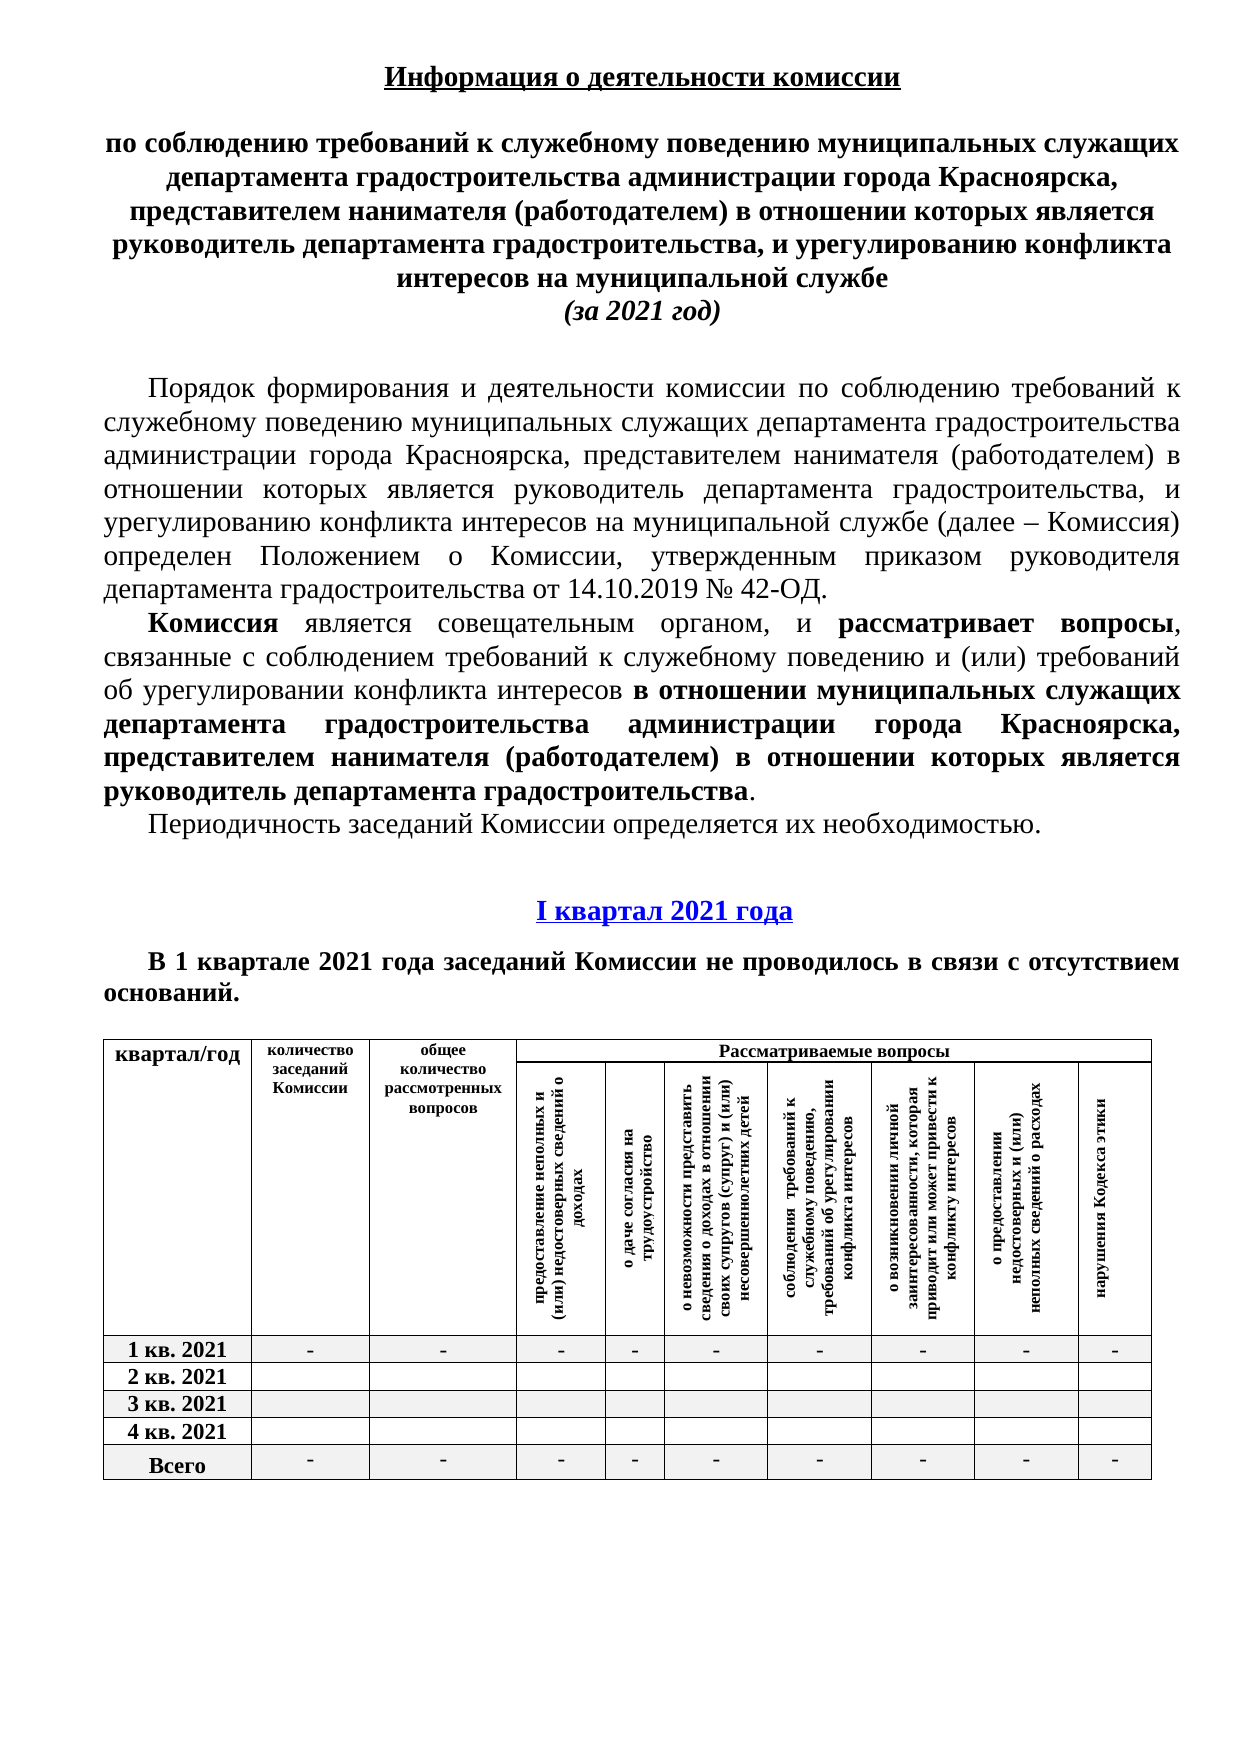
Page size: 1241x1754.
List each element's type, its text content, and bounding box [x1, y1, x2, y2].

table_cell 1 кв. 2021 [104, 1336, 251, 1362]
table_cell [517, 1418, 605, 1444]
table_cell [768, 1391, 871, 1417]
table_cell Всего [104, 1445, 251, 1479]
table_cell - [517, 1336, 605, 1362]
table_cell - [872, 1445, 974, 1479]
table_cell [1079, 1391, 1151, 1417]
table_cell - [606, 1445, 664, 1479]
table_cell [975, 1391, 1078, 1417]
table_cell нарушения Кодекса этики [1079, 1063, 1151, 1335]
table_cell [370, 1363, 516, 1389]
table_cell - [975, 1445, 1078, 1479]
table_cell - [606, 1336, 664, 1362]
table_cell [1079, 1363, 1151, 1389]
table_cell - [517, 1445, 605, 1479]
table_cell [606, 1391, 664, 1417]
table_cell - [370, 1336, 516, 1362]
table_cell [517, 1363, 605, 1389]
table_cell - [768, 1336, 871, 1362]
table_cell [975, 1363, 1078, 1389]
table_header квартал/год [104, 1040, 251, 1335]
table_cell - [1079, 1445, 1151, 1479]
text В 1 квартале 2021 года заседаний Комиссии не проводилось в связи с отсутствием оснований. [103, 945, 1181, 1008]
table_cell - [872, 1336, 974, 1362]
table_cell [252, 1391, 369, 1417]
table_cell [252, 1363, 369, 1389]
table_cell [252, 1418, 369, 1444]
text Порядок формирования и деятельности комиссии по соблюдению требований к служебному поведению муниципальных служащих департамента градостроительства администрации города Красноярска, представителем нанимателя (работодателем) в отношении которых является руководитель департамента градостроительства, и урегулированию конфликта интересов на муниципальной службе (далее – Комиссия) определен Положением о Комиссии, утвержденным приказом руководителя департамента градостроительства от 14.10.2019 № 42-ОД. [103, 370, 1181, 605]
table_cell - [975, 1336, 1078, 1362]
table_cell - [370, 1445, 516, 1479]
table_cell 4 кв. 2021 [104, 1418, 251, 1444]
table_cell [517, 1063, 605, 1335]
table_cell [872, 1391, 974, 1417]
table_cell - [665, 1445, 767, 1479]
table_cell [872, 1418, 974, 1444]
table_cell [665, 1063, 767, 1335]
table_cell [665, 1418, 767, 1444]
table_cell 3 кв. 2021 [104, 1391, 251, 1417]
table_cell - [665, 1336, 767, 1362]
table_cell [768, 1418, 871, 1444]
table_cell - [252, 1445, 369, 1479]
text Комиссия является совещательным органом, и рассматривает вопросы, связанные с соблюдением требований к служебному поведению и (или) требований об урегулировании конфликта интересов в отношении муниципальных служащих департамента градостроительства администрации города Красноярска, представителем нанимателя (работодателем) в отношении которых является руководитель департамента градостроительства. [103, 605, 1181, 806]
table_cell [768, 1063, 871, 1335]
table_cell [606, 1363, 664, 1389]
table_cell - [1079, 1336, 1151, 1362]
table_header количество заседаний Комиссии [252, 1040, 369, 1335]
text по соблюдению требований к служебному поведению муниципальных служащих департамента градостроительства администрации города Красноярска, представителем нанимателя (работодателем) в отношении которых является руководитель департамента градостроительства, и урегулированию конфликта интересов на муниципальной службе [103, 126, 1181, 293]
text I квартал 2021 года [103, 893, 1181, 926]
table_header общее количество рассмотренных вопросов [370, 1040, 516, 1335]
table_cell [517, 1391, 605, 1417]
table_cell [370, 1418, 516, 1444]
text (за 2021 год) [103, 293, 1181, 327]
table_cell - [252, 1336, 369, 1362]
table_cell [768, 1363, 871, 1389]
text Информация о деятельности комиссии [103, 59, 1181, 93]
table_cell о даче согласия на трудоустройство [606, 1063, 664, 1335]
table_cell [975, 1418, 1078, 1444]
text Периодичность заседаний Комиссии определяется их необходимостью. [103, 806, 1181, 840]
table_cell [975, 1063, 1078, 1335]
table_cell [370, 1391, 516, 1417]
table_cell 2 кв. 2021 [104, 1363, 251, 1389]
table_header Рассматриваемые вопросы [517, 1040, 1151, 1061]
table_cell [1079, 1418, 1151, 1444]
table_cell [872, 1063, 974, 1335]
table_cell [665, 1363, 767, 1389]
table_cell [606, 1418, 664, 1444]
table_cell [665, 1391, 767, 1417]
table_cell - [768, 1445, 871, 1479]
table_cell [872, 1363, 974, 1389]
